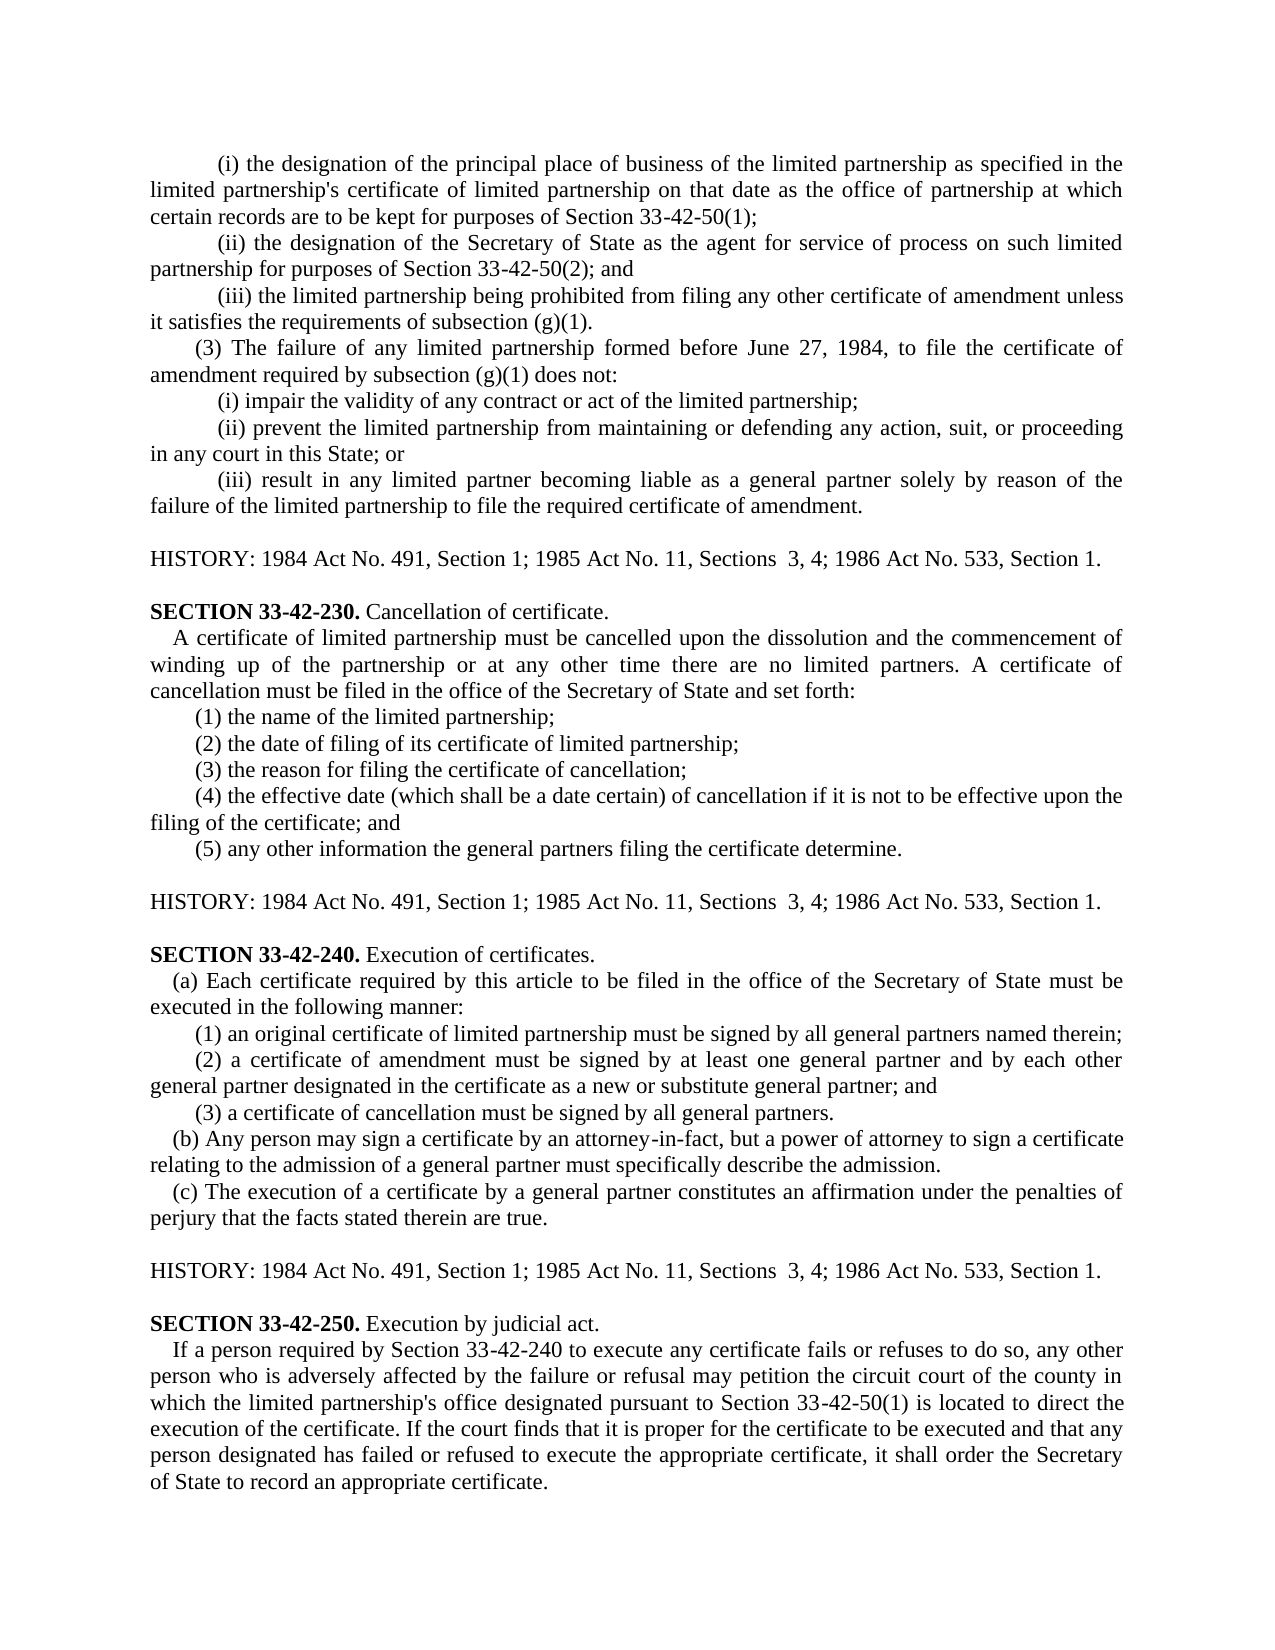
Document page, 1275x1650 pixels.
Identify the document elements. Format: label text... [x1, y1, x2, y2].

text (4) the effective date (which shall be a date certain) of cancellation if it is not to be effective upon the filing of the certificate; and [150, 782, 1125, 835]
text (2) the date of filing of its certificate of limited partnership; [150, 730, 1125, 756]
text SECTION 33-42-230. Cancellation of certificate. [150, 598, 1125, 624]
text (1) the name of the limited partnership; [150, 703, 1125, 730]
text (c) The execution of a certificate by a general partner constitutes an affirmation under the penalties of perjury that the facts stated therein are true. [150, 1178, 1125, 1231]
text HISTORY: 1984 Act No. 491, Section 1; 1985 Act No. 11, Sections 3, 4; 1986 Act No. 533, Section 1. [150, 1257, 1125, 1283]
text (ii) prevent the limited partnership from maintaining or defending any action, suit, or proceeding in any court in this State; or [150, 413, 1125, 466]
text (a) Each certificate required by this article to be filed in the office of the Secretary of State must be executed in the following manner: [150, 967, 1125, 1020]
text (i) the designation of the principal place of business of the limited partnership as specified in the limited partnership's certificate of limited partnership on that date as the office of partnership at which certain records are to be kept for purposes of Section 33-42-50(1); [150, 150, 1125, 229]
text (ii) the designation of the Secretary of State as the agent for service of process on such limited partnership for purposes of Section 33-42-50(2); and [150, 229, 1125, 282]
text HISTORY: 1984 Act No. 491, Section 1; 1985 Act No. 11, Sections 3, 4; 1986 Act No. 533, Section 1. [150, 545, 1125, 572]
text (3) The failure of any limited partnership formed before June 27, 1984, to file the certificate of amendment required by subsection (g)(1) does not: [150, 334, 1125, 387]
text (3) a certificate of cancellation must be signed by all general partners. [150, 1099, 1125, 1125]
text (3) the reason for filing the certificate of cancellation; [150, 756, 1125, 782]
text (b) Any person may sign a certificate by an attorney-in-fact, but a power of attorney to sign a certificate relating to the admission of a general partner must specifically describe the admission. [150, 1125, 1125, 1178]
text (1) an original certificate of limited partnership must be signed by all general partners named therein; [150, 1020, 1125, 1046]
text (iii) the limited partnership being prohibited from filing any other certificate of amendment unless it satisfies the requirements of subsection (g)(1). [150, 282, 1125, 334]
text HISTORY: 1984 Act No. 491, Section 1; 1985 Act No. 11, Sections 3, 4; 1986 Act No. 533, Section 1. [150, 888, 1125, 914]
text SECTION 33-42-250. Execution by judicial act. [150, 1309, 1125, 1336]
text (5) any other information the general partners filing the certificate determine. [150, 835, 1125, 862]
text (iii) result in any limited partner becoming liable as a general partner solely by reason of the failure of the limited partnership to file the required certificate of amendment. [150, 466, 1125, 519]
text (i) impair the validity of any contract or act of the limited partnership; [150, 387, 1125, 413]
text If a person required by Section 33-42-240 to execute any certificate fails or refuses to do so, any other person who is adversely affected by the failure or refusal may petition the circuit court of the county in which the limited partnership's office designated pursuant to Section 33-42-50(1) is located to direct the execution of the certificate. If the court finds that it is proper for the certificate to be executed and that any person designated has failed or refused to execute the appropriate certificate, it shall order the Secretary of State to record an appropriate certificate. [150, 1336, 1125, 1494]
text (2) a certificate of amendment must be signed by at least one general partner and by each other general partner designated in the certificate as a new or substitute general partner; and [150, 1046, 1125, 1099]
text SECTION 33-42-240. Execution of certificates. [150, 941, 1125, 967]
text A certificate of limited partnership must be cancelled upon the dissolution and the commencement of winding up of the partnership or at any other time there are no limited partners. A certificate of cancellation must be filed in the office of the Secretary of State and set forth: [150, 624, 1125, 703]
